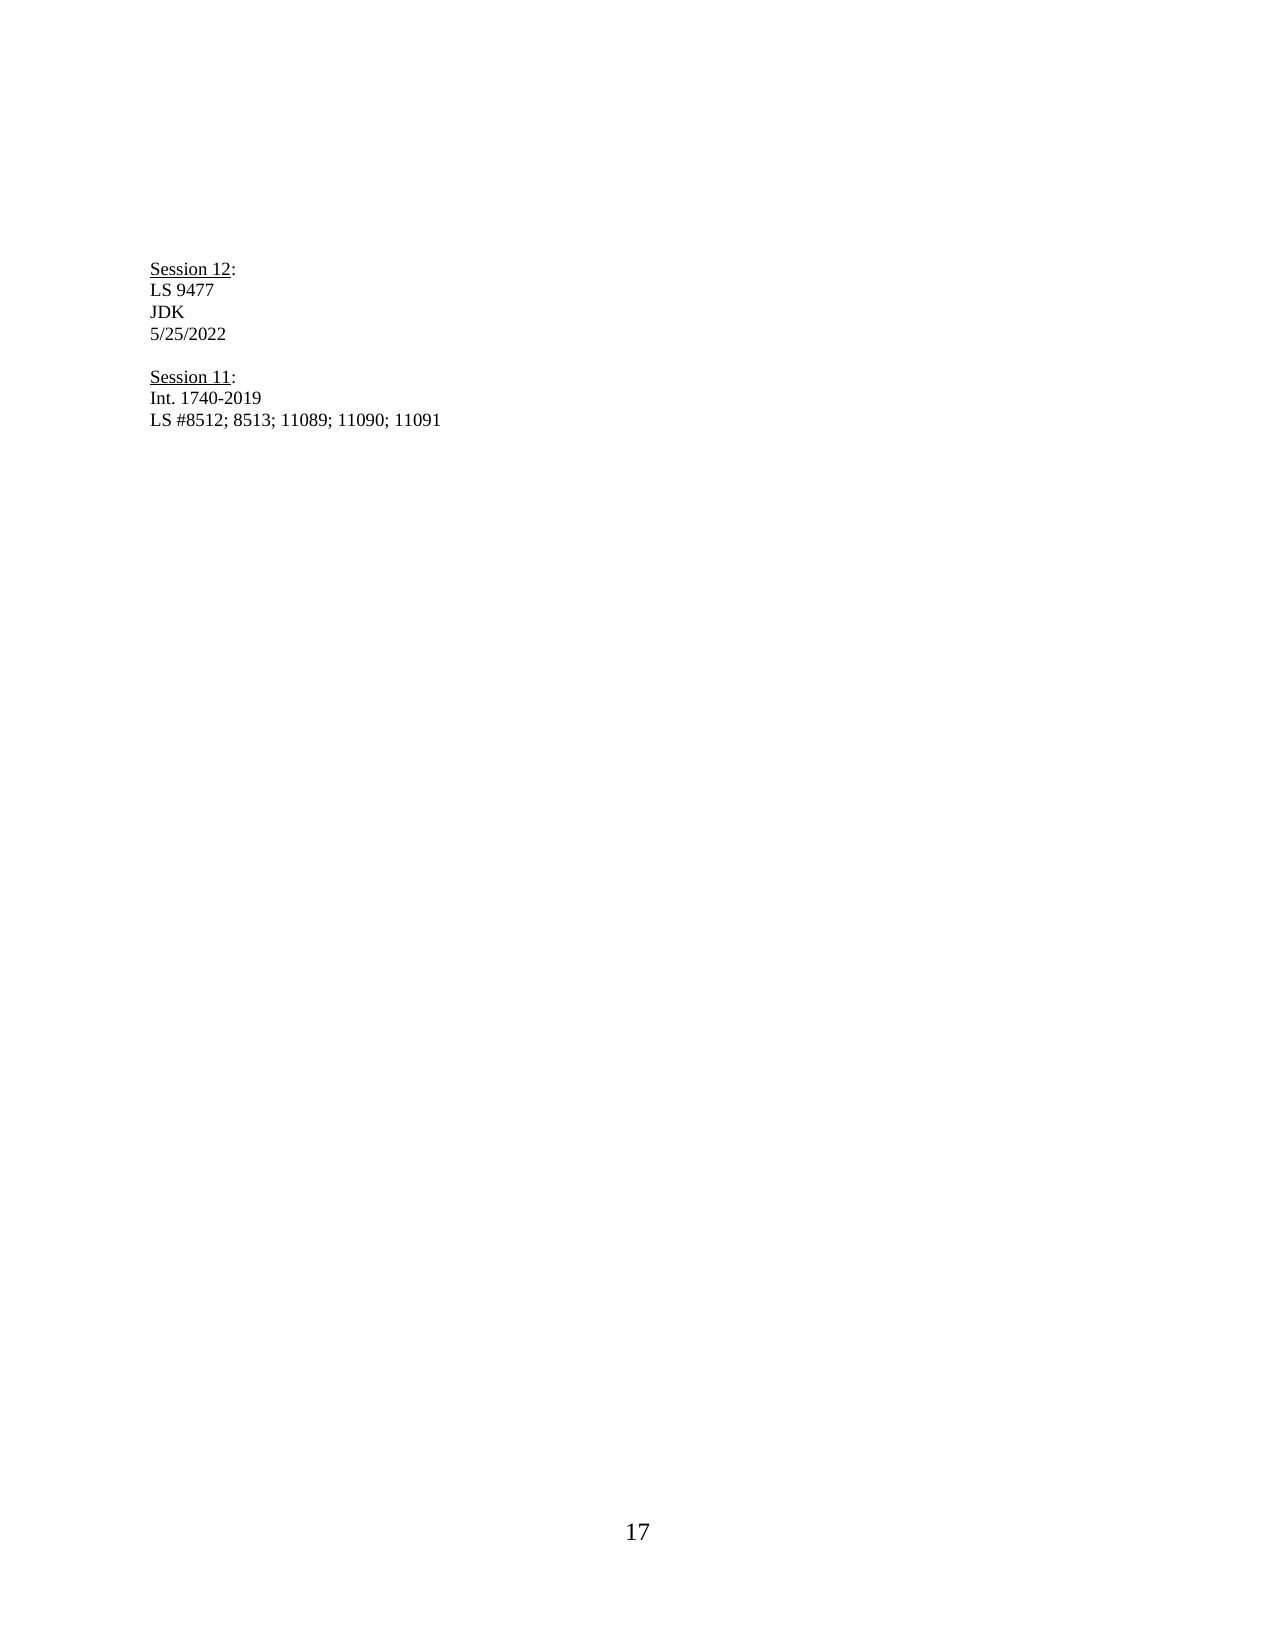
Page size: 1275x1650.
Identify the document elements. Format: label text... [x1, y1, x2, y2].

text LS 9477 [150, 279, 1125, 301]
text Session 11: [150, 366, 1125, 387]
text LS #8512; 8513; 11089; 11090; 11091 [150, 409, 1125, 430]
text 5/25/2022 [150, 322, 1125, 344]
text Session 12: [150, 258, 1125, 279]
text JDK [150, 301, 1125, 322]
text Int. 1740-2019 [150, 387, 1125, 409]
